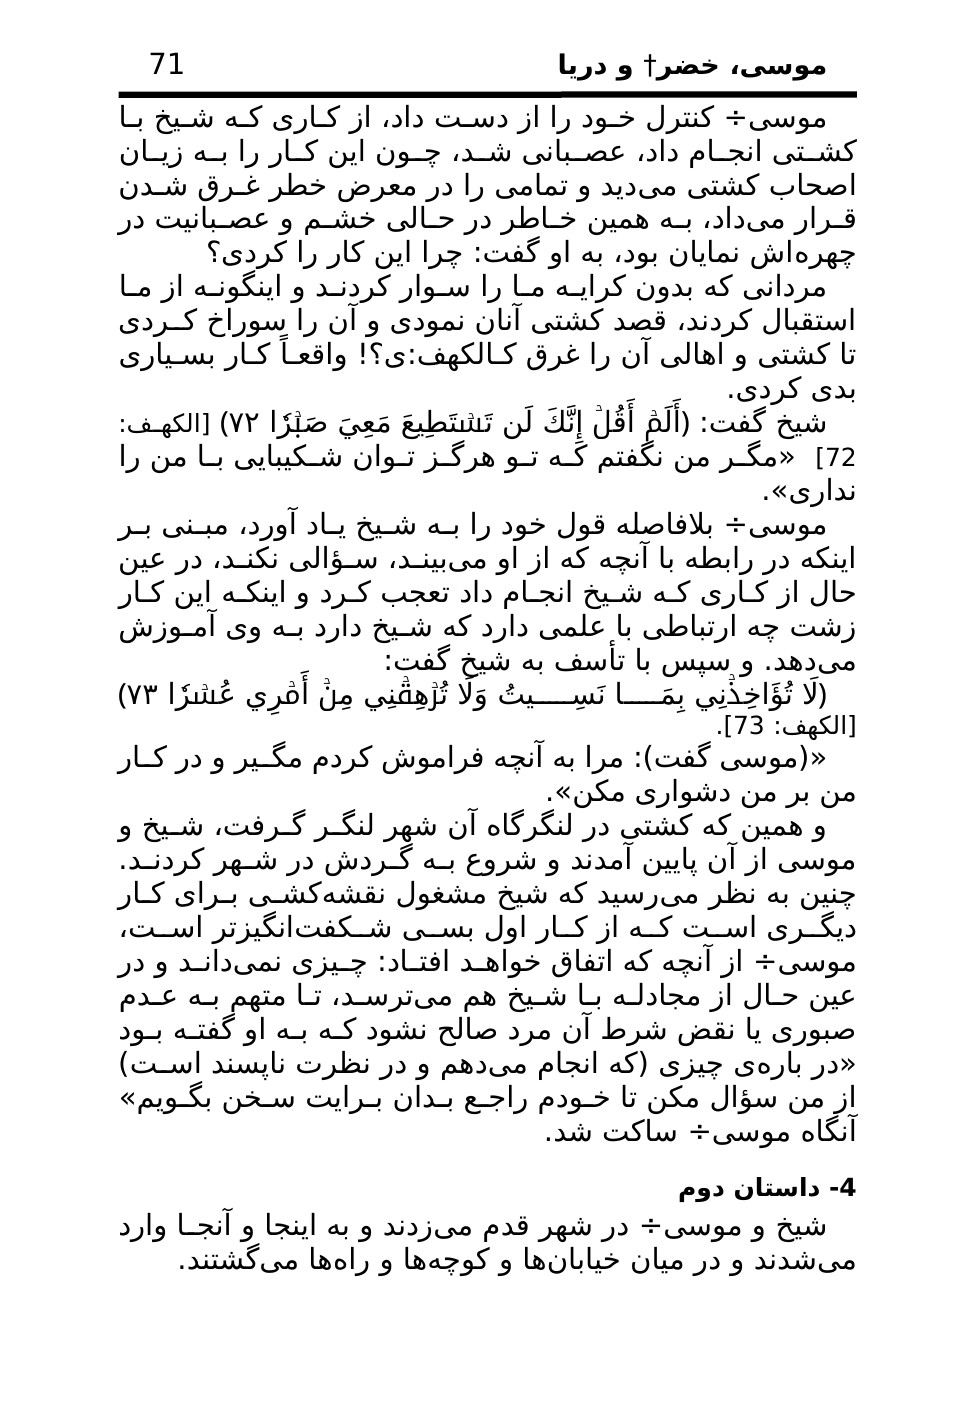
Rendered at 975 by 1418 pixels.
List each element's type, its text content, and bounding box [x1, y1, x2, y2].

text موسی÷ کنترل خود را از دست داد، از کاری که شیخ با کشتی انجام داد، عصبانی شد، چون این کار را به زیان اصحاب کشتی می‌دید و تمامی را در معرض خطر غرق شدن قرار می‌داد، به همین خاطر در حالی خشم و عصبانیت در چهره‌اش نمایان بود، به او گفت: چرا این کار را کردی؟ [118, 100, 857, 270]
text موسی÷ بلافاصله قول خود را به شیخ یاد آورد، مبنی بر اینکه در رابطه با آنچه که از او می‌بیند، سؤالی نکند، در عین حال از کاری که شیخ انجام داد تعجب کرد و اینکه این کار زشت چه ارتباطی با علمی دارد که شیخ دارد به وی آموزش می‌دهد. و سپس با تأسف به شیخ گفت: [118, 507, 857, 677]
text «(موسی گفت): مرا به آنچه فراموش کردم مگیر و در کار من بر من دشواری مکن». [118, 740, 857, 808]
text شیخ گفت: ﴿أَلَمۡ أَقُلۡ إِنَّكَ لَن تَسۡتَطِيعَ مَعِيَ صَبۡرٗا ٧٢﴾ [الکهف: 72] «مگر من نگفتم که تو هرگز توان شکیبایی با من را نداری». [118, 406, 857, 507]
text شیخ و موسی÷ در شهر قدم می‌زدند و به اینجا و آنجا وارد می‌شدند و در میان خیابان‌ها و کوچه‌ها و راه‌ها می‌گشتند. [118, 1208, 857, 1276]
text و همین که کشتی در لنگرگاه آن شهر لنگر گرفت، شیخ و موسی از آن پایین آمدند و شروع به گردش در شهر کردند. چنین به نظر می‌رسید که شیخ مشغول نقشه‌کشی برای کار دیگری است که از کار اول بسی شکفت‌انگیزتر است، موسی÷ از آنچه که اتفاق خواهد افتاد: چیزی نمی‌داند و در عین حال از مجادله با شیخ هم می‌ترسد، تا متهم به عدم صبوری یا نقض شرط آن مرد صالح نشود که به او گفته بود «در باره‌ی چیزی (که انجام می‌دهم و در نظرت ناپسند است) از من سؤال مکن تا خودم راجع بدان برایت سخن بگویم» آنگاه موسی÷ ساکت شد. [118, 808, 857, 1148]
text ﴿لَا تُؤَاخِذۡنِي بِمَا نَسِيتُ وَلَا تُرۡهِقۡنِي مِنۡ أَمۡرِي عُسۡرٗا ٧٣﴾ [الکهف: 73]. [118, 677, 857, 740]
text 4- داستان دوم [118, 1173, 857, 1202]
text مردانی که بدون کرایه ما را سوار کردند و اینگونه از ما استقبال کردند، قصد کشتی آنان نمودی و آن را سوراخ کردی تا کشتی و اهالی آن را غرق کالکهف:ی؟! واقعاً کار بسیاری بدی کردی. [118, 270, 857, 406]
